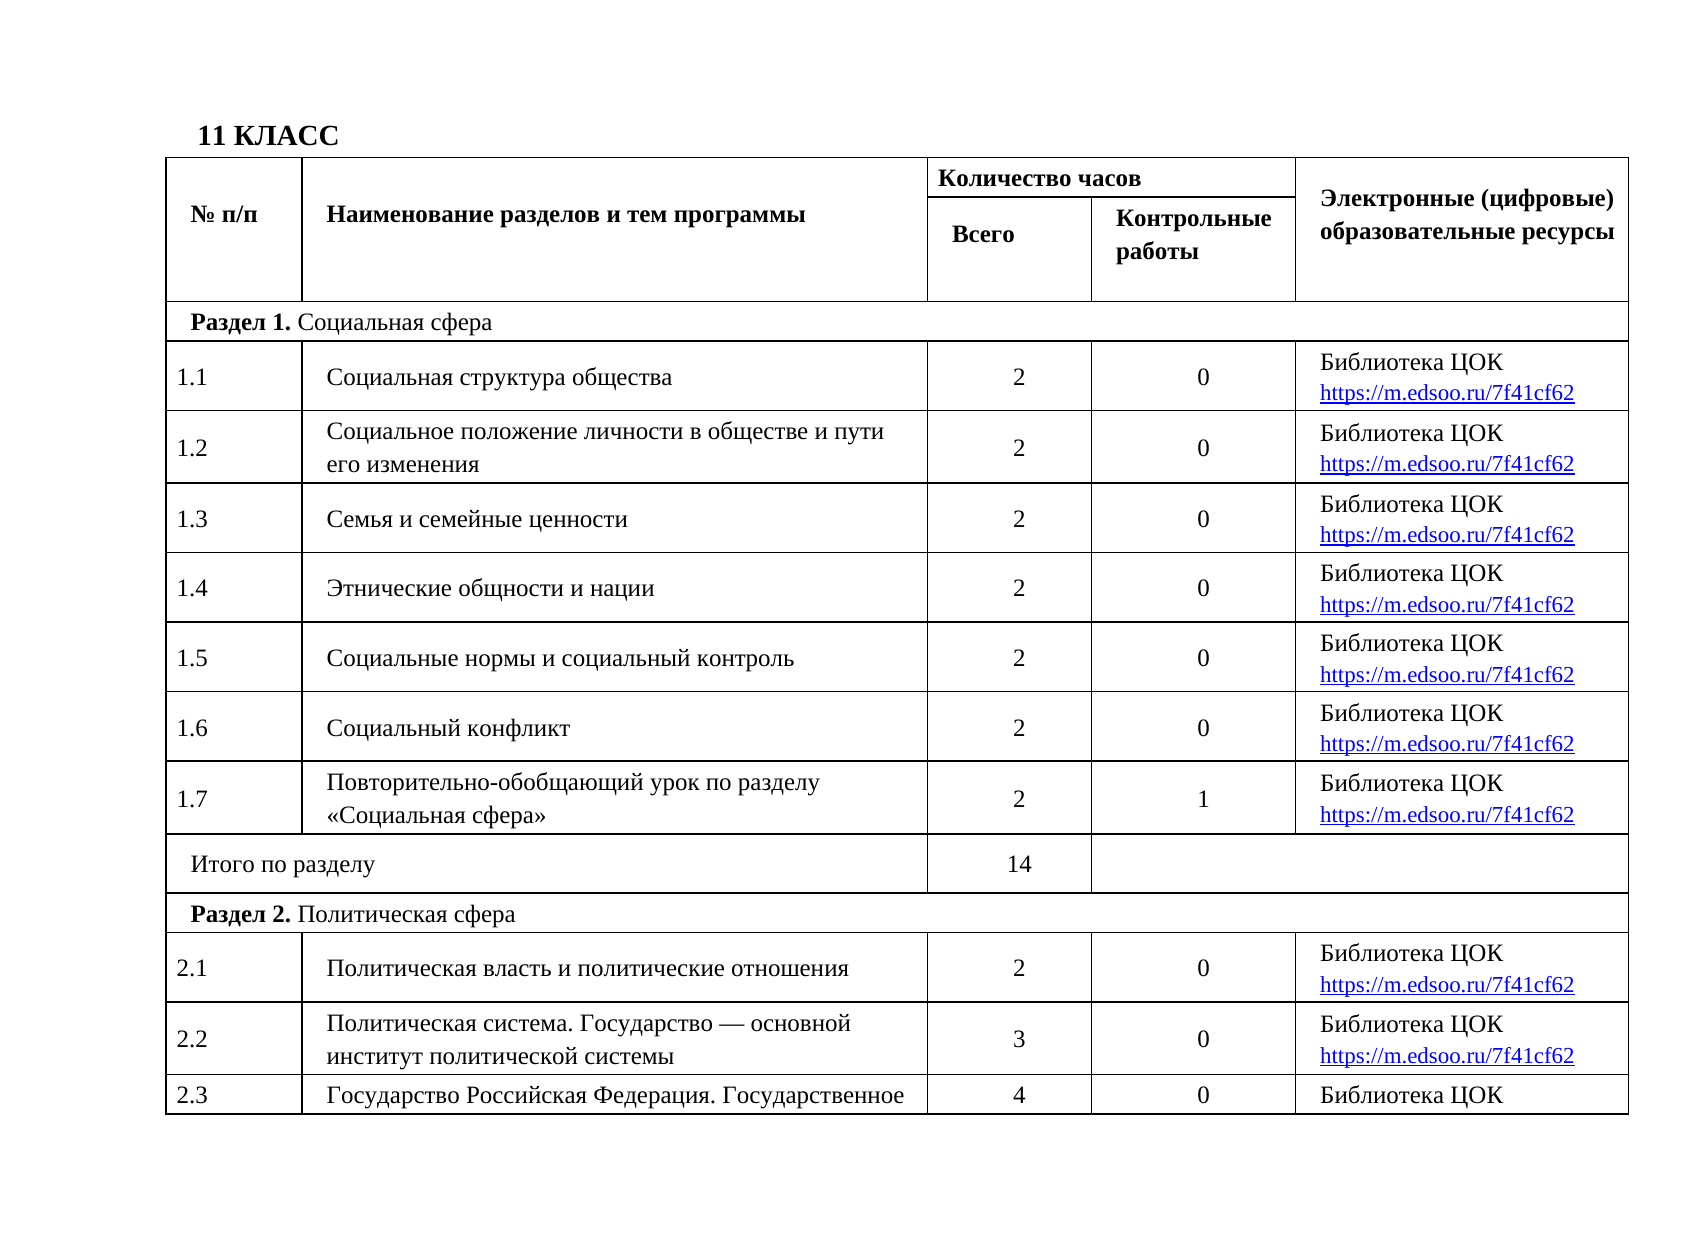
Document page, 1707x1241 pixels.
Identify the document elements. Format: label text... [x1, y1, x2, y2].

table_cell Библиотека ЦОК https://m.edsoo.ru/7f41cf62 [1296, 553, 1628, 621]
table_cell 1 [1092, 762, 1295, 833]
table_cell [1296, 1075, 1628, 1113]
table_cell 2 [928, 411, 1091, 482]
table_cell Библиотека ЦОК https://m.edsoo.ru/7f41cf62 [1296, 411, 1628, 482]
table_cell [1296, 1003, 1628, 1074]
table_cell Библиотека ЦОК https://m.edsoo.ru/7f41cf62 [1296, 933, 1628, 1001]
table_cell [1092, 835, 1628, 892]
table_cell Социальная структура общества [303, 342, 927, 410]
table_cell 0 [1092, 553, 1295, 621]
table_cell Библиотека ЦОК https://m.edsoo.ru/7f41cf62 [1296, 623, 1628, 691]
table_cell Политическая система. Государство — основной институт политической системы [303, 1003, 927, 1074]
table_cell 1.3 [167, 484, 301, 552]
table_cell 1.2 [167, 411, 301, 482]
table_cell Контрольные работы [1092, 198, 1295, 301]
table_cell 2 [928, 762, 1091, 833]
table_cell 0 [1092, 342, 1295, 410]
table_cell 2.3 [167, 1075, 301, 1113]
table_cell 1.6 [167, 692, 301, 760]
table_header № п/п [167, 158, 301, 301]
table_cell Всего [928, 198, 1091, 301]
table_cell Итого по разделу [167, 835, 927, 892]
table_cell 2 [928, 623, 1091, 691]
table_cell 2 [928, 933, 1091, 1001]
table_header Количество часов [928, 158, 1295, 196]
table_cell Семья и семейные ценности [303, 484, 927, 552]
table_cell 1.7 [167, 762, 301, 833]
table_cell Социальные нормы и социальный контроль [303, 623, 927, 691]
table_cell 2 [928, 553, 1091, 621]
table_header Наименование разделов и тем программы [303, 158, 927, 301]
table_cell Политическая власть и политические отношения [303, 933, 927, 1001]
table_cell 2 [928, 342, 1091, 410]
table_cell Социальный конфликт [303, 692, 927, 760]
table_cell 1.1 [167, 342, 301, 410]
table_cell 0 [1092, 411, 1295, 482]
text 11 КЛАСС [190, 118, 1618, 152]
table_cell Библиотека ЦОК https://m.edsoo.ru/7f41cf62 [1296, 484, 1628, 552]
table_cell Социальное положение личности в обществе и пути его изменения [303, 411, 927, 482]
table_cell 0 [1092, 484, 1295, 552]
table_header Электронные (цифровые) образовательные ресурсы [1296, 158, 1628, 301]
table_cell Библиотека ЦОК https://m.edsoo.ru/7f41cf62 [1296, 762, 1628, 833]
table_cell Повторительно-обобщающий урок по разделу «Социальная сфера» [303, 762, 927, 833]
table_cell 2 [928, 692, 1091, 760]
table_cell 1.4 [167, 553, 301, 621]
table_cell 0 [1092, 623, 1295, 691]
table_cell 3 [928, 1003, 1091, 1074]
table_cell 0 [1092, 1003, 1295, 1074]
table_cell Библиотека ЦОК https://m.edsoo.ru/7f41cf62 [1296, 342, 1628, 410]
table_cell 0 [1092, 933, 1295, 1001]
table_cell Раздел 2. Политическая сфера [167, 894, 1628, 932]
table_cell 2 [928, 484, 1091, 552]
table_cell 4 [928, 1075, 1091, 1113]
table_cell 0 [1092, 1075, 1295, 1113]
table_cell Этнические общности и нации [303, 553, 927, 621]
table_cell 14 [928, 835, 1091, 892]
table_cell 1.5 [167, 623, 301, 691]
table_cell 0 [1092, 692, 1295, 760]
table_cell 2.1 [167, 933, 301, 1001]
table_cell 2.2 [167, 1003, 301, 1074]
table_cell Библиотека ЦОК https://m.edsoo.ru/7f41cf62 [1296, 692, 1628, 760]
table_cell Раздел 1. Социальная сфера [167, 302, 1628, 340]
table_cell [303, 1075, 927, 1113]
